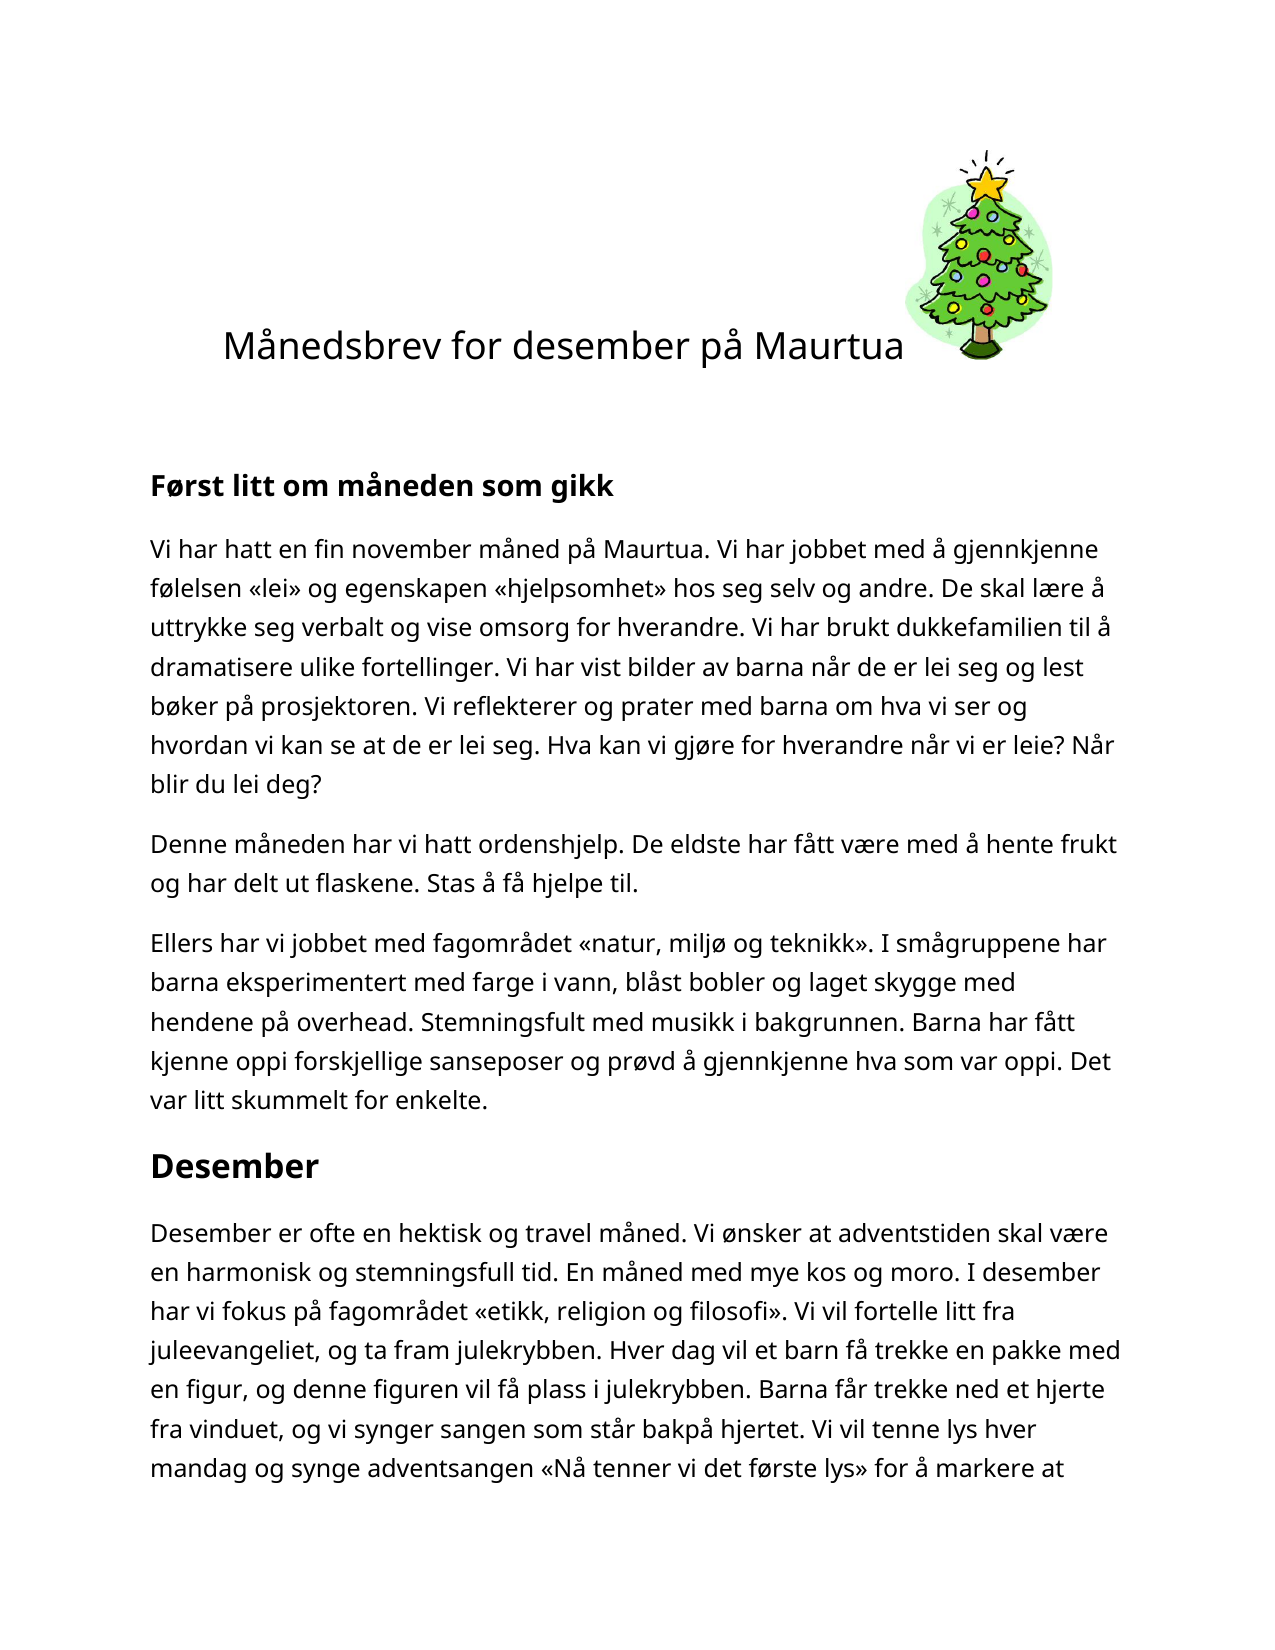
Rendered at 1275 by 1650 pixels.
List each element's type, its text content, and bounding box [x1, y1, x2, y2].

text Månedsbrev for desember på Maurtua [150, 150, 1125, 370]
text Ellers har vi jobbet med fagområdet «natur, miljø og teknikk». I smågruppene har barna eksperimentert med farge i vann, blåst bobler og laget skygge med hendene på overhead. Stemningsfult med musikk i bakgrunnen. Barna har fått kjenne oppi forskjellige sanseposer og prøvd å gjennkjenne hva som var oppi. Det var litt skummelt for enkelte. [150, 926, 1125, 1117]
picture [905, 150, 1053, 360]
text Denne måneden har vi hatt ordenshjelp. De eldste har fått være med å hente frukt og har delt ut flaskene. Stas å få hjelpe til. [150, 827, 1125, 900]
text Vi har hatt en fin november måned på Maurtua. Vi har jobbet med å gjennkjenne følelsen «lei» og egenskapen «hjelpsomhet» hos seg selv og andre. De skal lære å uttrykke seg verbalt og vise omsorg for hverandre. Vi har brukt dukkefamilien til å dramatisere ulike fortellinger. Vi har vist bilder av barna når de er lei seg og lest bøker på prosjektoren. Vi reflekterer og prater med barna om hva vi ser og hvordan vi kan se at de er lei seg. Hva kan vi gjøre for hverandre når vi er leie? Når blir du lei deg? [150, 532, 1125, 801]
text Først litt om måneden som gikk [150, 465, 1125, 505]
text Desember [150, 1142, 1125, 1188]
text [150, 1216, 1125, 1484]
